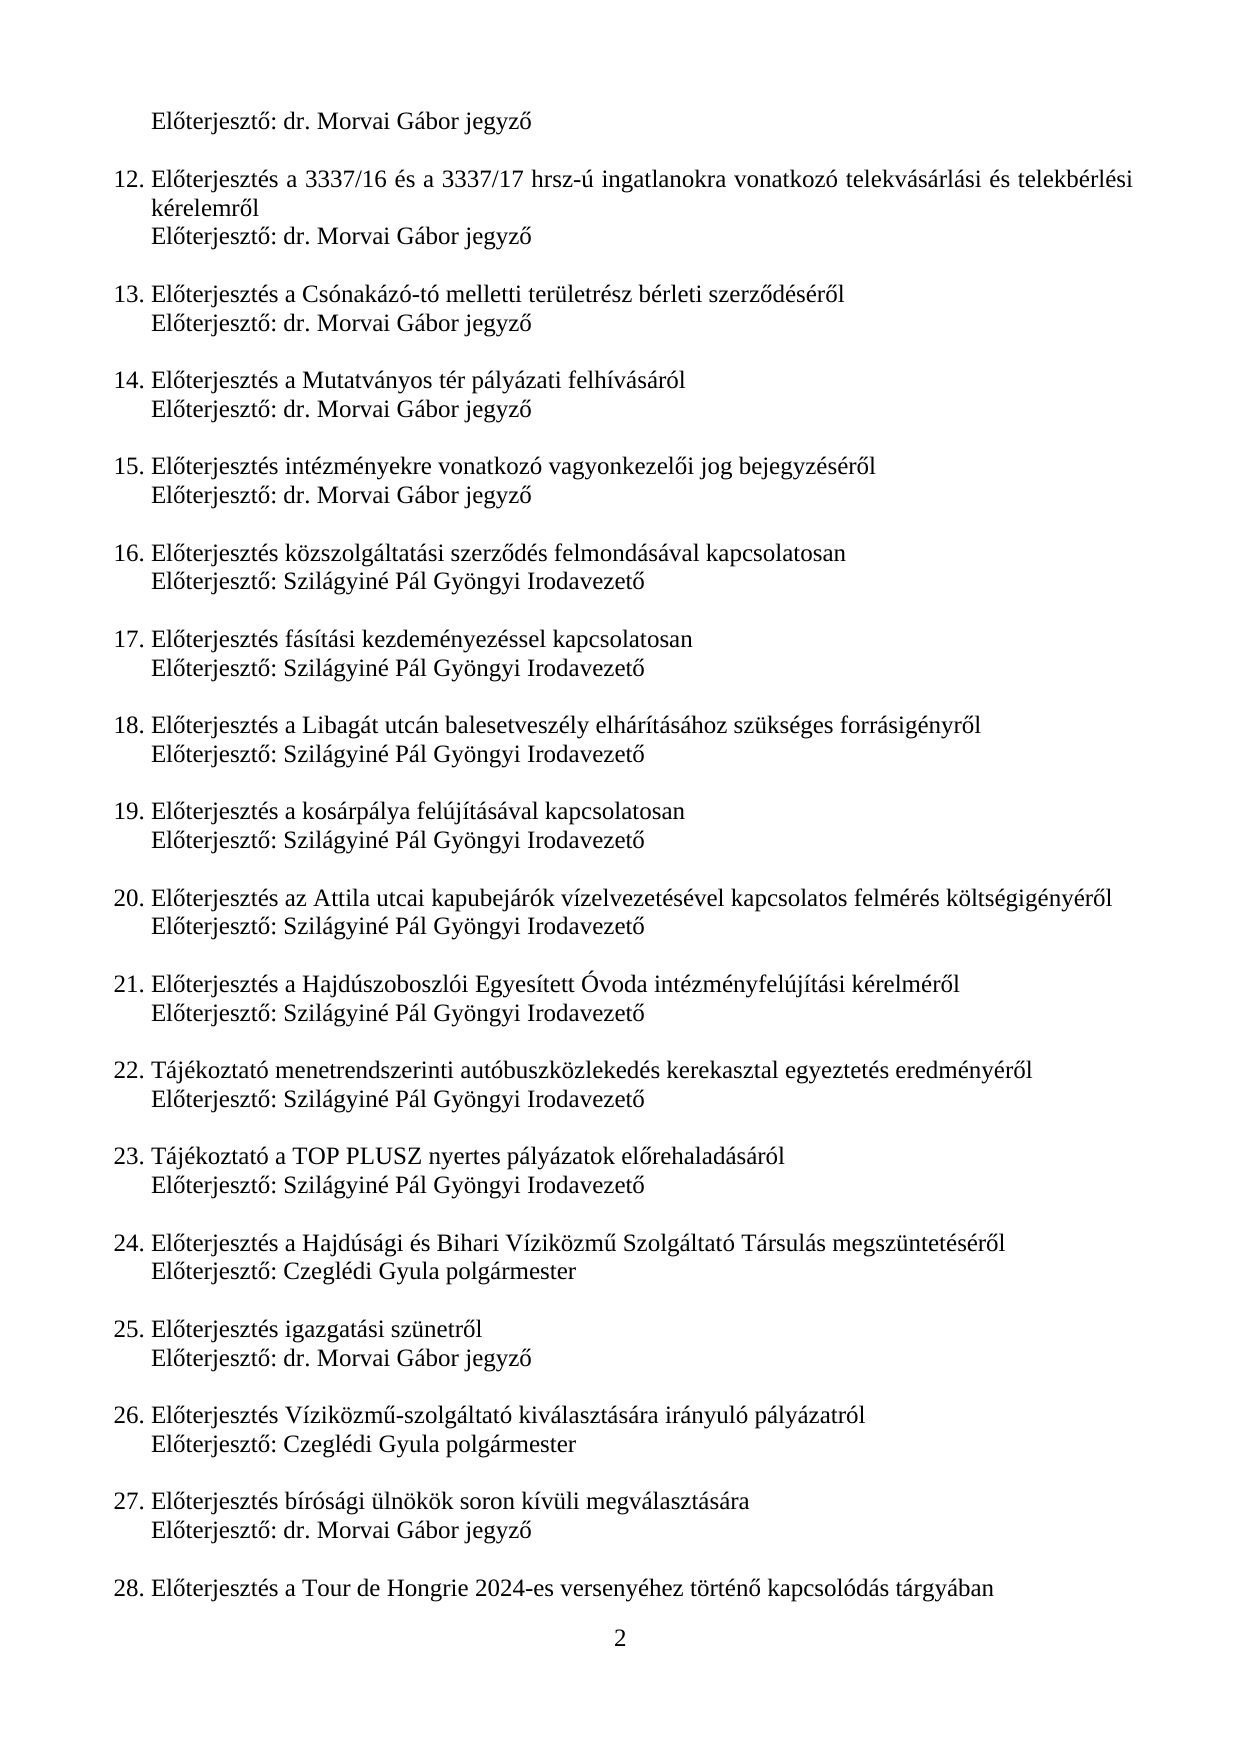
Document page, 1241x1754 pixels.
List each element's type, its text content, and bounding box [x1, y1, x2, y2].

list Előterjesztő: Szilágyiné Pál Gyöngyi Irodavezető [151, 825, 1134, 854]
list Előterjesztő: dr. Morvai Gábor jegyző [151, 480, 1134, 509]
list Előterjesztő: dr. Morvai Gábor jegyző [151, 1515, 1134, 1544]
list Előterjesztő: dr. Morvai Gábor jegyző [151, 308, 1134, 336]
list Előterjesztés fásítási kezdeményezéssel kapcsolatosan [113, 624, 1134, 653]
list Előterjesztés közszolgáltatási szerződés felmondásával kapcsolatosan [113, 538, 1134, 566]
list Előterjesztő: dr. Morvai Gábor jegyző [151, 1343, 1134, 1371]
list Előterjesztés a kosárpálya felújításával kapcsolatosan [113, 796, 1134, 825]
list Előterjesztő: Szilágyiné Pál Gyöngyi Irodavezető [151, 911, 1134, 940]
list Előterjesztés Víziközmű-szolgáltató kiválasztására irányuló pályázatról [113, 1400, 1134, 1429]
list Tájékoztató menetrendszerinti autóbuszközlekedés kerekasztal egyeztetés eredményéről [113, 1055, 1134, 1084]
list Előterjesztő: Czeglédi Gyula polgármester [151, 1256, 1134, 1285]
list Előterjesztés intézményekre vonatkozó vagyonkezelői jog bejegyzéséről [113, 451, 1134, 480]
list Előterjesztés a Libagát utcán balesetveszély elhárításához szükséges forrásigényről [113, 710, 1134, 739]
list Előterjesztés a Hajdúsági és Bihari Víziközmű Szolgáltató Társulás megszüntetéséről [113, 1228, 1134, 1256]
list Előterjesztés bírósági ülnökök soron kívüli megválasztására [113, 1486, 1134, 1515]
list Előterjesztő: dr. Morvai Gábor jegyző [151, 106, 1134, 135]
list Előterjesztés a Tour de Hongrie 2024-es versenyéhez történő kapcsolódás tárgyában [113, 1573, 1134, 1601]
list Előterjesztő: Czeglédi Gyula polgármester [151, 1429, 1134, 1458]
list Előterjesztő: Szilágyiné Pál Gyöngyi Irodavezető [151, 998, 1134, 1026]
list Előterjesztő: dr. Morvai Gábor jegyző [151, 221, 1134, 250]
list Előterjesztés a Mutatványos tér pályázati felhívásáról [113, 365, 1134, 394]
list Előterjesztő: Szilágyiné Pál Gyöngyi Irodavezető [151, 653, 1134, 681]
list Előterjesztés a Hajdúszoboszlói Egyesített Óvoda intézményfelújítási kérelméről [113, 969, 1134, 998]
list Előterjesztő: Szilágyiné Pál Gyöngyi Irodavezető [151, 739, 1134, 768]
list Előterjesztő: dr. Morvai Gábor jegyző [151, 394, 1134, 423]
list Tájékoztató a TOP PLUSZ nyertes pályázatok előrehaladásáról [113, 1141, 1134, 1170]
list Előterjesztés igazgatási szünetről [113, 1314, 1134, 1343]
list Előterjesztő: Szilágyiné Pál Gyöngyi Irodavezető [151, 1170, 1134, 1199]
list Előterjesztés az Attila utcai kapubejárók vízelvezetésével kapcsolatos felmérés költségigényéről [113, 883, 1134, 911]
list Előterjesztő: Szilágyiné Pál Gyöngyi Irodavezető [151, 1084, 1134, 1113]
list Előterjesztés a 3337/16 és a 3337/17 hrsz-ú ingatlanokra vonatkozó telekvásárlási és telekbérlési kérelemről [113, 164, 1134, 221]
list Előterjesztés a Csónakázó-tó melletti területrész bérleti szerződéséről [113, 279, 1134, 308]
list Előterjesztő: Szilágyiné Pál Gyöngyi Irodavezető [151, 566, 1134, 595]
